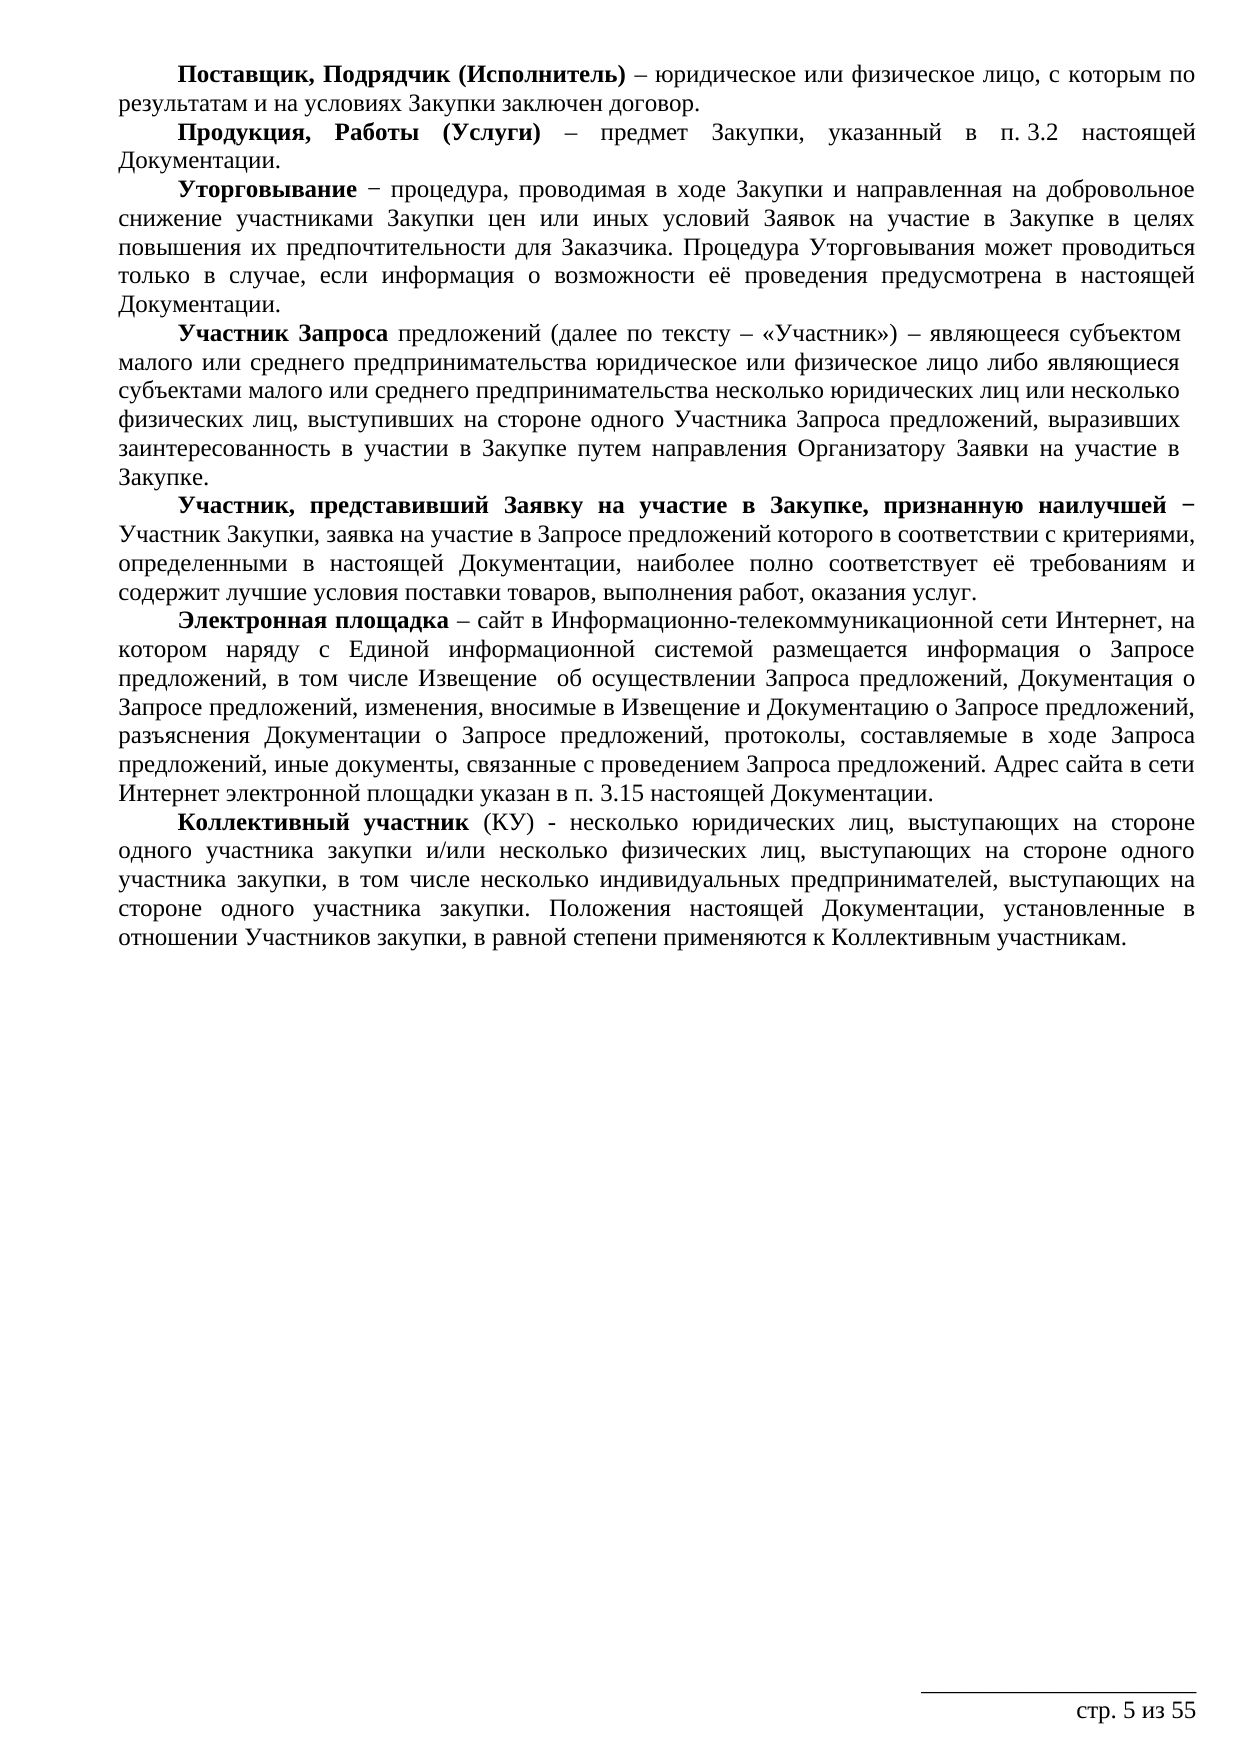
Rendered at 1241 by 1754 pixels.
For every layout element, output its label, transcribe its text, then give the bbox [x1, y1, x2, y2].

text Коллективный участник (КУ) - несколько юридических лиц, выступающих на стороне одного участника закупки и/или несколько физических лиц, выступающих на стороне одного участника закупки, в том числе несколько индивидуальных предпринимателей, выступающих на стороне одного участника закупки. Положения настоящей Документации, установленные в отношении Участников закупки, в равной степени применяются к Коллективным участникам. [118, 807, 1196, 950]
text Уторговывание − процедура, проводимая в ходе Закупки и направленная на добровольное снижение участниками Закупки цен или иных условий Заявок на участие в Закупке в целях повышения их предпочтительности для Заказчика. Процедура Уторговывания может проводиться только в случае, если информация о возможности её проведения предусмотрена в настоящей Документации. [118, 174, 1196, 318]
text Поставщик, Подрядчик (Исполнитель) – юридическое или физическое лицо, с которым по результатам и на условиях Закупки заключен договор. [118, 59, 1196, 117]
text Электронная площадка – сайт в Информационно-телекоммуникационной сети Интернет, на котором наряду с Единой информационной системой размещается информация о Запросе предложений, в том числе Извещение об осуществлении Запроса предложений, Документация о Запросе предложений, изменения, вносимые в Извещение и Документацию о Запросе предложений, разъяснения Документации о Запросе предложений, протоколы, составляемые в ходе Запроса предложений, иные документы, связанные с проведением Запроса предложений. Адрес сайта в сети Интернет электронной площадки указан в п. 3.15 настоящей Документации. [118, 605, 1196, 807]
text Продукция, Работы (Услуги) – предмет Закупки, указанный в п. 3.2 настоящей Документации. [118, 117, 1196, 174]
text Участник, представивший Заявку на участие в Закупке, признанную наилучшей − Участник Закупки, заявка на участие в Запросе предложений которого в соответствии с критериями, определенными в настоящей Документации, наиболее полно соответствует её требованиям и содержит лучшие условия поставки товаров, выполнения работ, оказания услуг. [118, 490, 1196, 605]
table_header Участник Запроса предложений (далее по тексту – «Участник») – являющееся субъектом малого или среднего предпринимательства юридическое или физическое лицо либо являющиеся субъектами малого или среднего предпринимательства несколько юридических лиц или несколько физических лиц, выступивших на стороне одного Участника Запроса предложений, выразивших заинтересованность в участии в Закупке путем направления Организатору Заявки на участие в Закупке. [107, 318, 1181, 490]
